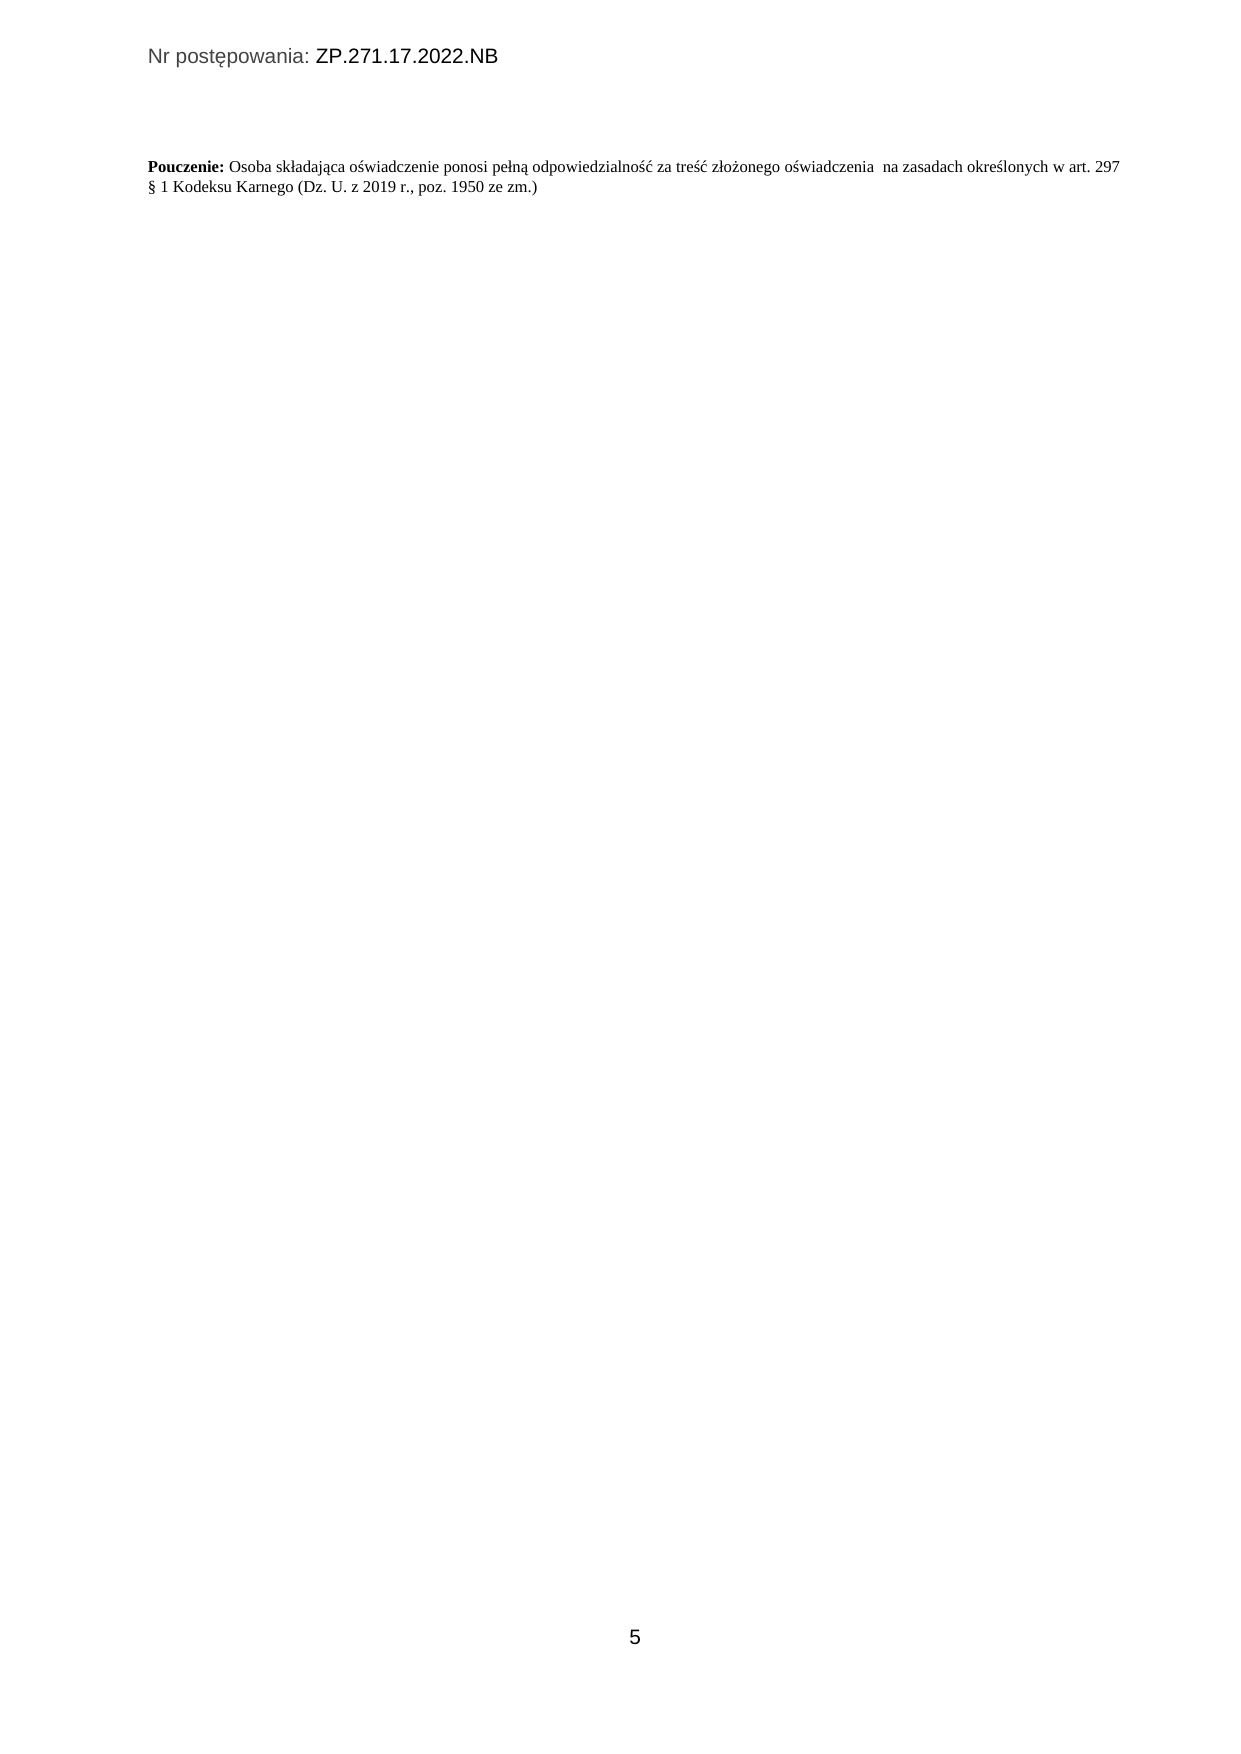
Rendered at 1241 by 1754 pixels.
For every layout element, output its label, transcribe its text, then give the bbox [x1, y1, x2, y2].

text Pouczenie: Osoba składająca oświadczenie ponosi pełną odpowiedzialność za treść złożonego oświadczenia na zasadach określonych w art. 297 § 1 Kodeksu Karnego (Dz. U. z 2019 r., poz. 1950 ze zm.) [148, 157, 1122, 196]
